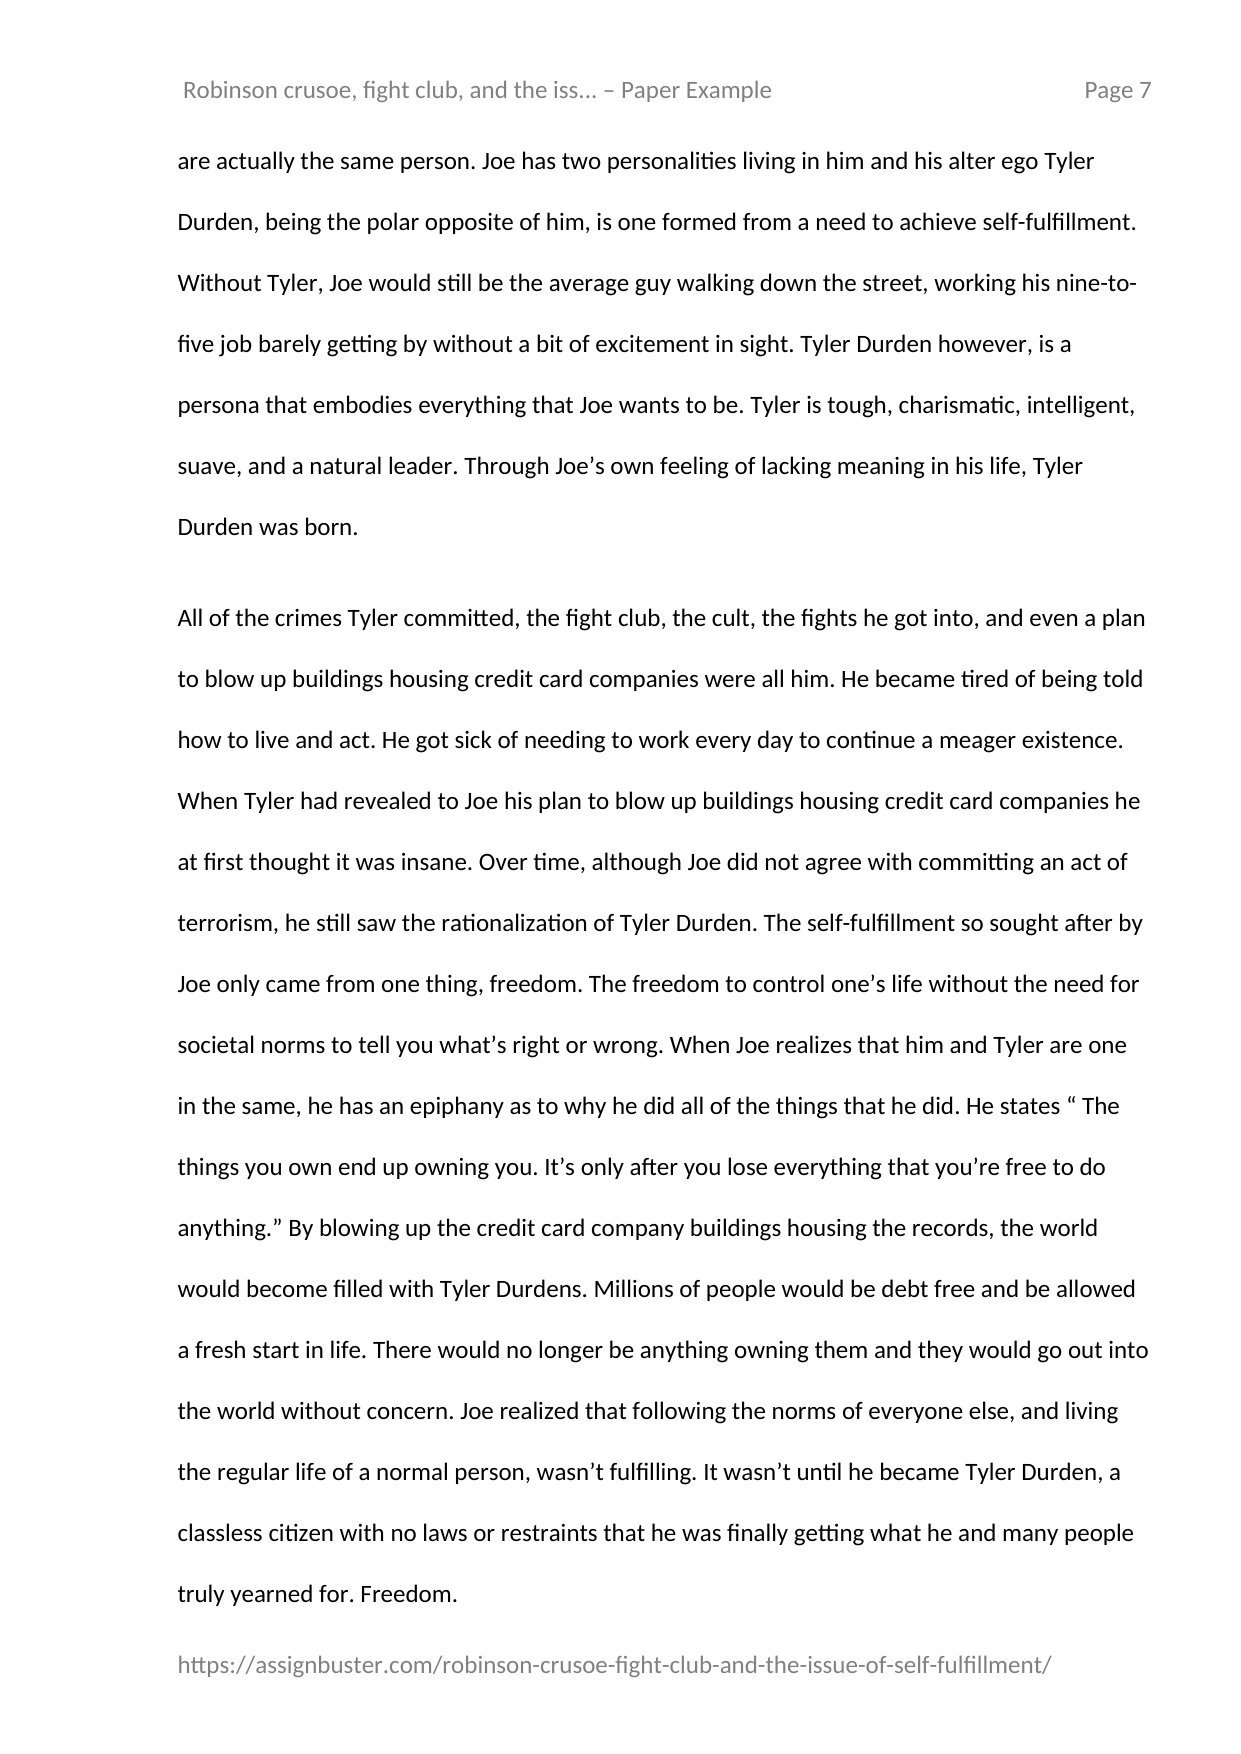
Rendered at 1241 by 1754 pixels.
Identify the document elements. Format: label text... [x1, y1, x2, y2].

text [177, 145, 1152, 542]
text All of the crimes Tyler committed, the fight club, the cult, the fights he got into, and even a plan to blow up buildings housing credit card companies were all him. He became tired of being told how to live and act. He got sick of needing to work every day to continue a meager existence. When Tyler had revealed to Joe his plan to blow up buildings housing credit card companies he at first thought it was insane. Over time, although Joe did not agree with committing an act of terrorism, he still saw the rationalization of Tyler Durden. The self-fulfillment so sought after by Joe only came from one thing, freedom. The freedom to control one’s life without the need for societal norms to tell you what’s right or wrong. When Joe realizes that him and Tyler are one in the same, he has an epiphany as to why he did all of the things that he did. He states “ The things you own end up owning you. It’s only after you lose everything that you’re free to do anything.” By blowing up the credit card company buildings housing the records, the world would become filled with Tyler Durdens. Millions of people would be debt free and be allowed a fresh start in life. There would no longer be anything owning them and they would go out into the world without concern. Joe realized that following the norms of everyone else, and living the regular life of a normal person, wasn’t fulfilling. It wasn’t until he became Tyler Durden, a classless citizen with no laws or restraints that he was finally getting what he and many people truly yearned for. Freedom. [177, 602, 1152, 1609]
